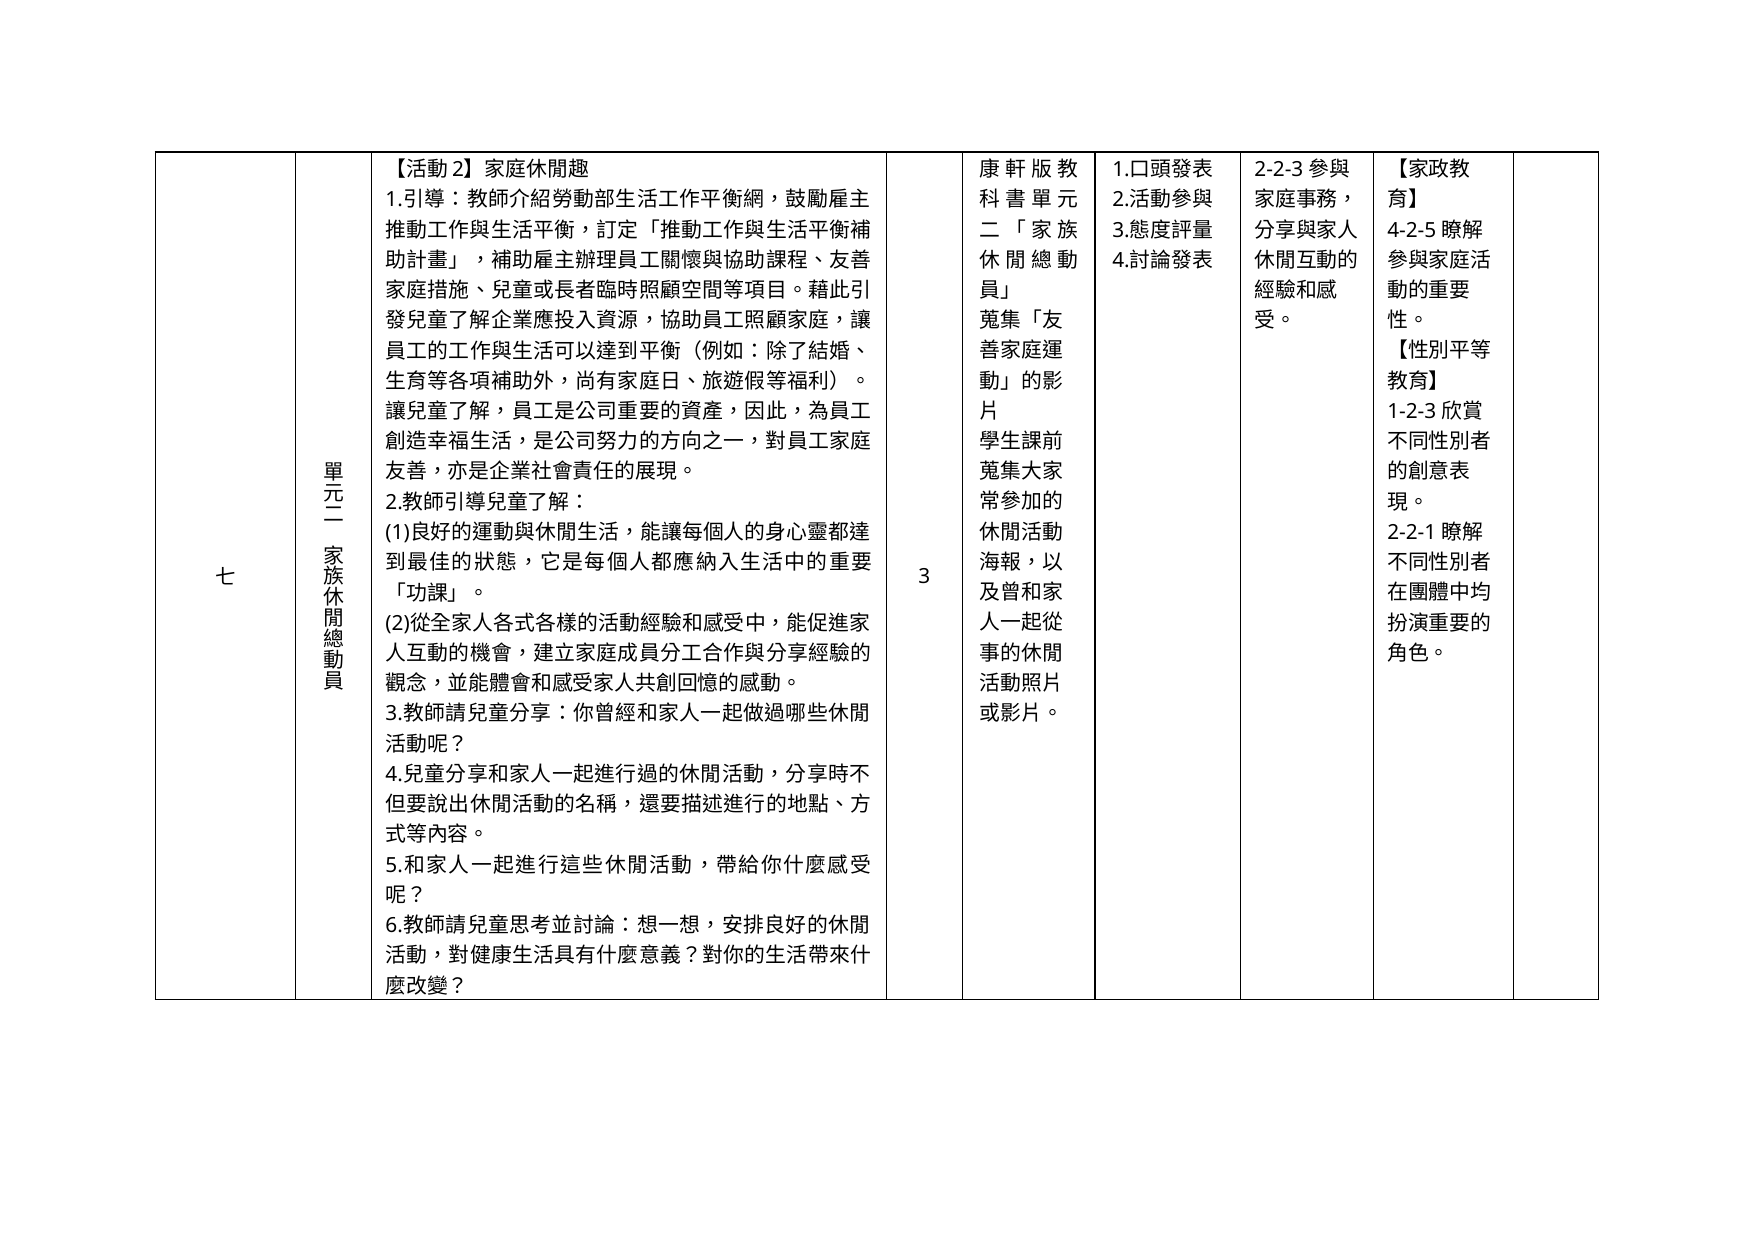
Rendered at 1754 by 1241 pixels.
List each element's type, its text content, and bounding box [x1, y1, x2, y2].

table_cell 七 [156, 153, 295, 999]
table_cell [1374, 153, 1513, 999]
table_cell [1096, 153, 1240, 999]
table_cell 康軒版教科書單元二「家族休閒總動員」 蒐集「友善家庭運動」的影片 學生課前蒐集大家常參加的休閒活動海報，以及曾和家人一起從事的休閒活動照片或影片。 [963, 153, 1094, 999]
table_cell [1514, 153, 1598, 999]
table_cell 【活動2】家庭休閒趣 1.引導：教師介紹勞動部生活工作平衡網，鼓勵雇主推動工作與生活平衡，訂定「推動工作與生活平衡補助計畫」，補助雇主辦理員工關懷與協助課程、友善家庭措施、兒童或長者臨時照顧空間等項目。藉此引發兒童了解企業應投入資源，協助員工照顧家庭，讓員工的工作與生活可以達到平衡（例如：除了結婚、生育等各項補助外，尚有家庭日、旅遊假等福利）。讓兒童了解，員工是公司重要的資產，因此，為員工創造幸福生活，是公司努力的方向之一，對員工家庭友善，亦是企業社會責任的展現。 2.教師引導兒童了解： (1)良好的運動與休閒生活，能讓每個人的身心靈都達到最佳的狀態，它是每個人都應納入生活中的重要「功課」。 (2)從全家人各式各樣的活動經驗和感受中，能促進家人互動的機會，建立家庭成員分工合作與分享經驗的觀念，並能體會和感受家人共創回憶的感動。 3.教師請兒童分享：你曾經和家人一起做過哪些休閒活動呢？ 4.兒童分享和家人一起進行過的休閒活動，分享時不但要說出休閒活動的名稱，還要描述進行的地點、方式等內容。 5.和家人一起進行這些休閒活動，帶給你什麼感受呢？ 6.教師請兒童思考並討論：想一想，安排良好的休閒活動，對健康生活具有什麼意義？對你的生活帶來什麼改變？ [372, 153, 886, 999]
table_cell 單元二 家族休閒總動員 [296, 153, 371, 999]
table_cell 3 [887, 153, 962, 999]
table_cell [1241, 153, 1373, 999]
